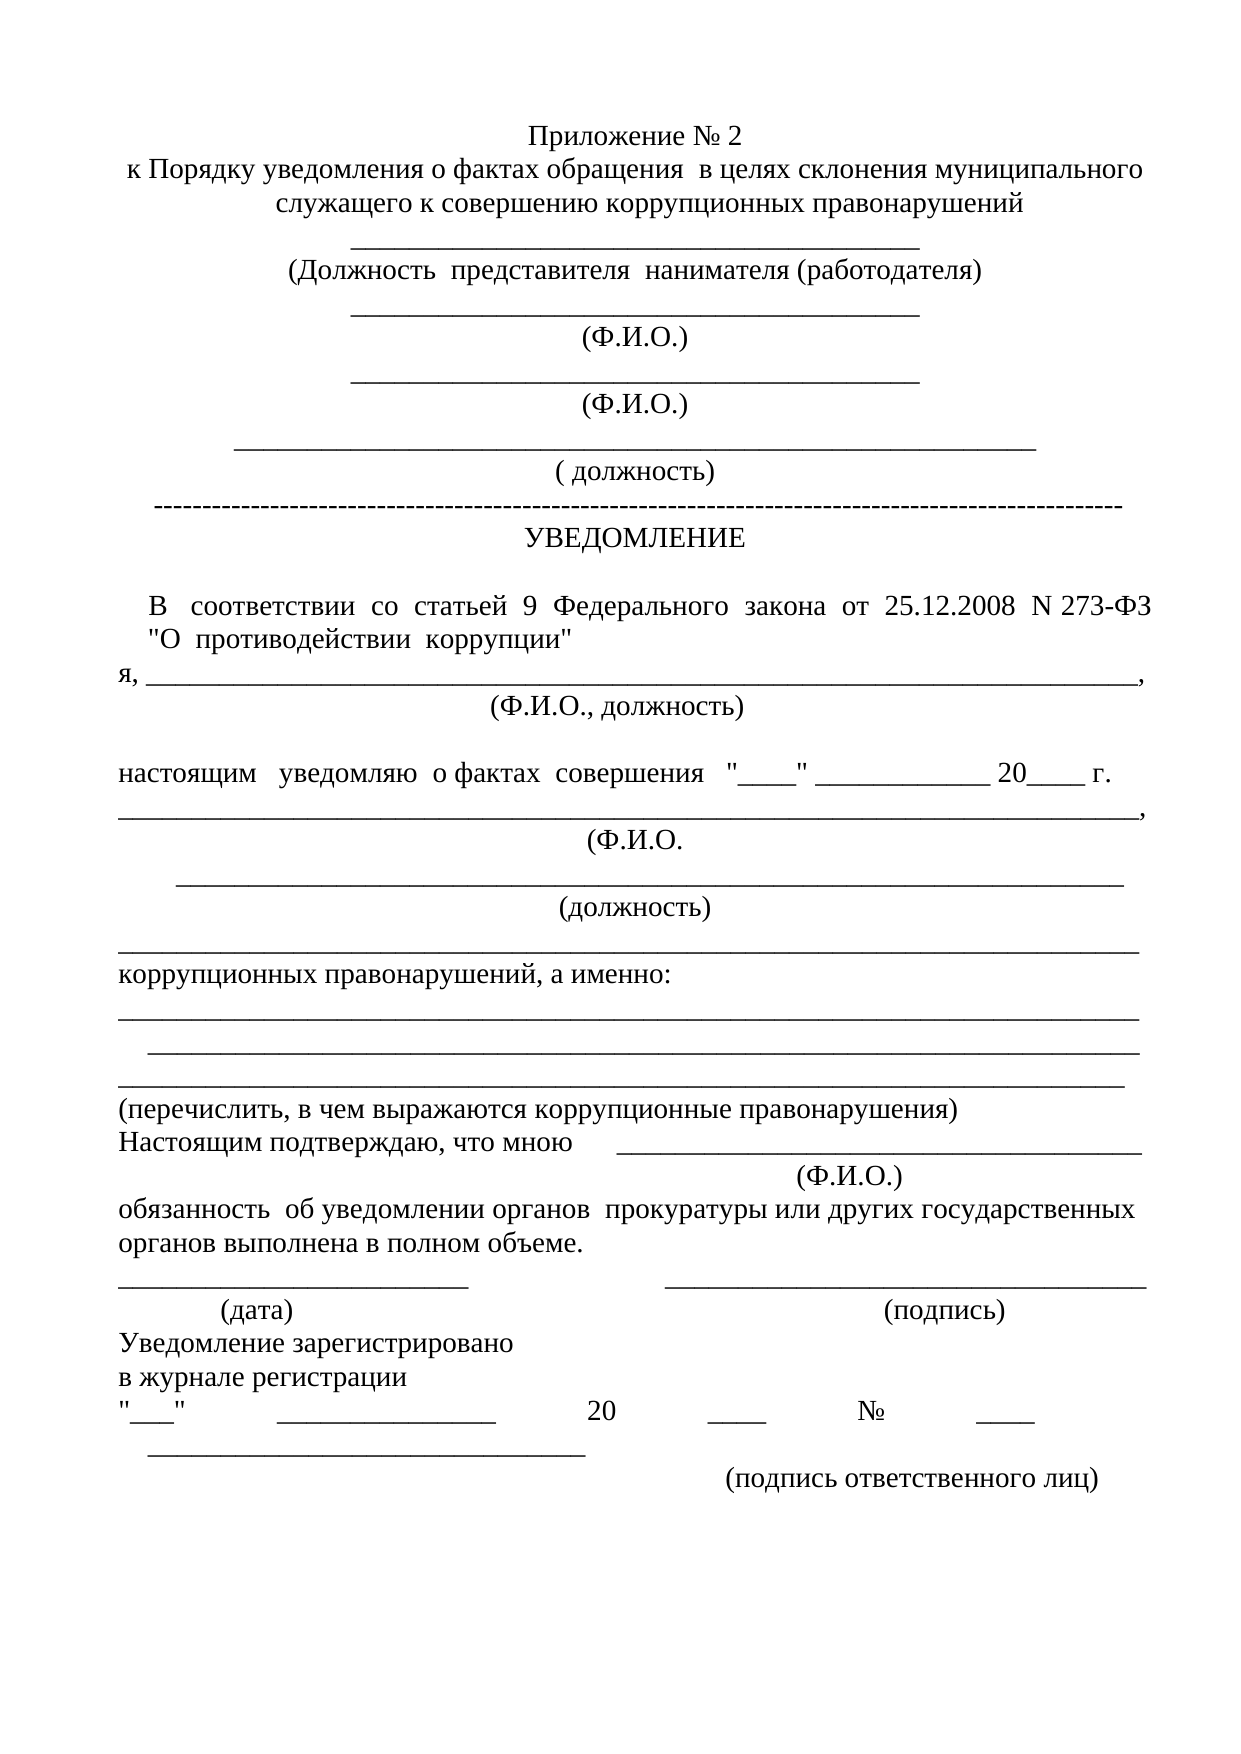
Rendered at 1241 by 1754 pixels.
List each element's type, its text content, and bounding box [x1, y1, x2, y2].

text я, ____________________________________________________________________, [118, 655, 1152, 688]
text (Должность представителя нанимателя (работодателя) [118, 252, 1152, 286]
text коррупционных правонарушений, а именно: [118, 957, 1152, 990]
text к Порядку уведомления о фактах обращения в целях склонения муниципального служащего к совершению коррупционных правонарушений [118, 152, 1152, 219]
text (должность) [118, 889, 1152, 923]
text в журнале регистрации [118, 1359, 1152, 1393]
text ________________________ _________________________________ [118, 1258, 1152, 1292]
text В соответствии со статьей 9 Федерального закона от 25.12.2008 N 273-ФЗ "О противодействии коррупции" [118, 588, 1152, 655]
text УВЕДОМЛЕНИЕ [118, 521, 1152, 554]
text Настоящим подтверждаю, что мною ____________________________________ [118, 1124, 1152, 1158]
text _______________________________________ [118, 219, 1152, 252]
text органов выполнена в полном объеме. [118, 1225, 1152, 1258]
text _______________________________________ [118, 286, 1152, 319]
text ---------------------------------------------------------------------------------------------------- [118, 487, 1152, 521]
text (Ф.И.О. _________________________________________________________________ [118, 822, 1152, 889]
text настоящим уведомляю о фактах совершения "____" ____________ 20____ г. [118, 755, 1152, 789]
text __________________________________________________________________________________________________________________________________________ [118, 990, 1152, 1057]
text (дата) (подпись) [118, 1292, 1152, 1326]
text (Ф.И.О.) [118, 319, 1152, 353]
text (подпись ответственного лиц) [118, 1460, 1152, 1493]
text Уведомление зарегистрировано [118, 1326, 1152, 1359]
text _______________________________________ [118, 353, 1152, 386]
text Приложение № 2 [118, 118, 1152, 152]
text (перечислить, в чем выражаются коррупционные правонарушения) [118, 1091, 1152, 1124]
text ______________________________________________________________________, [118, 789, 1152, 822]
text ( должность) [118, 453, 1152, 487]
text (Ф.И.О.) [118, 1158, 1152, 1191]
text _______________________________________________________ [118, 420, 1152, 453]
text (Ф.И.О., должность) [118, 688, 1152, 722]
text _____________________________________________________________________ [118, 1057, 1152, 1091]
text "___" _______________ 20 ____ № ____ ______________________________ [118, 1393, 1152, 1460]
text обязанность об уведомлении органов прокуратуры или других государственных [118, 1191, 1152, 1225]
text (Ф.И.О.) [118, 386, 1152, 420]
text ______________________________________________________________________ [118, 923, 1152, 957]
